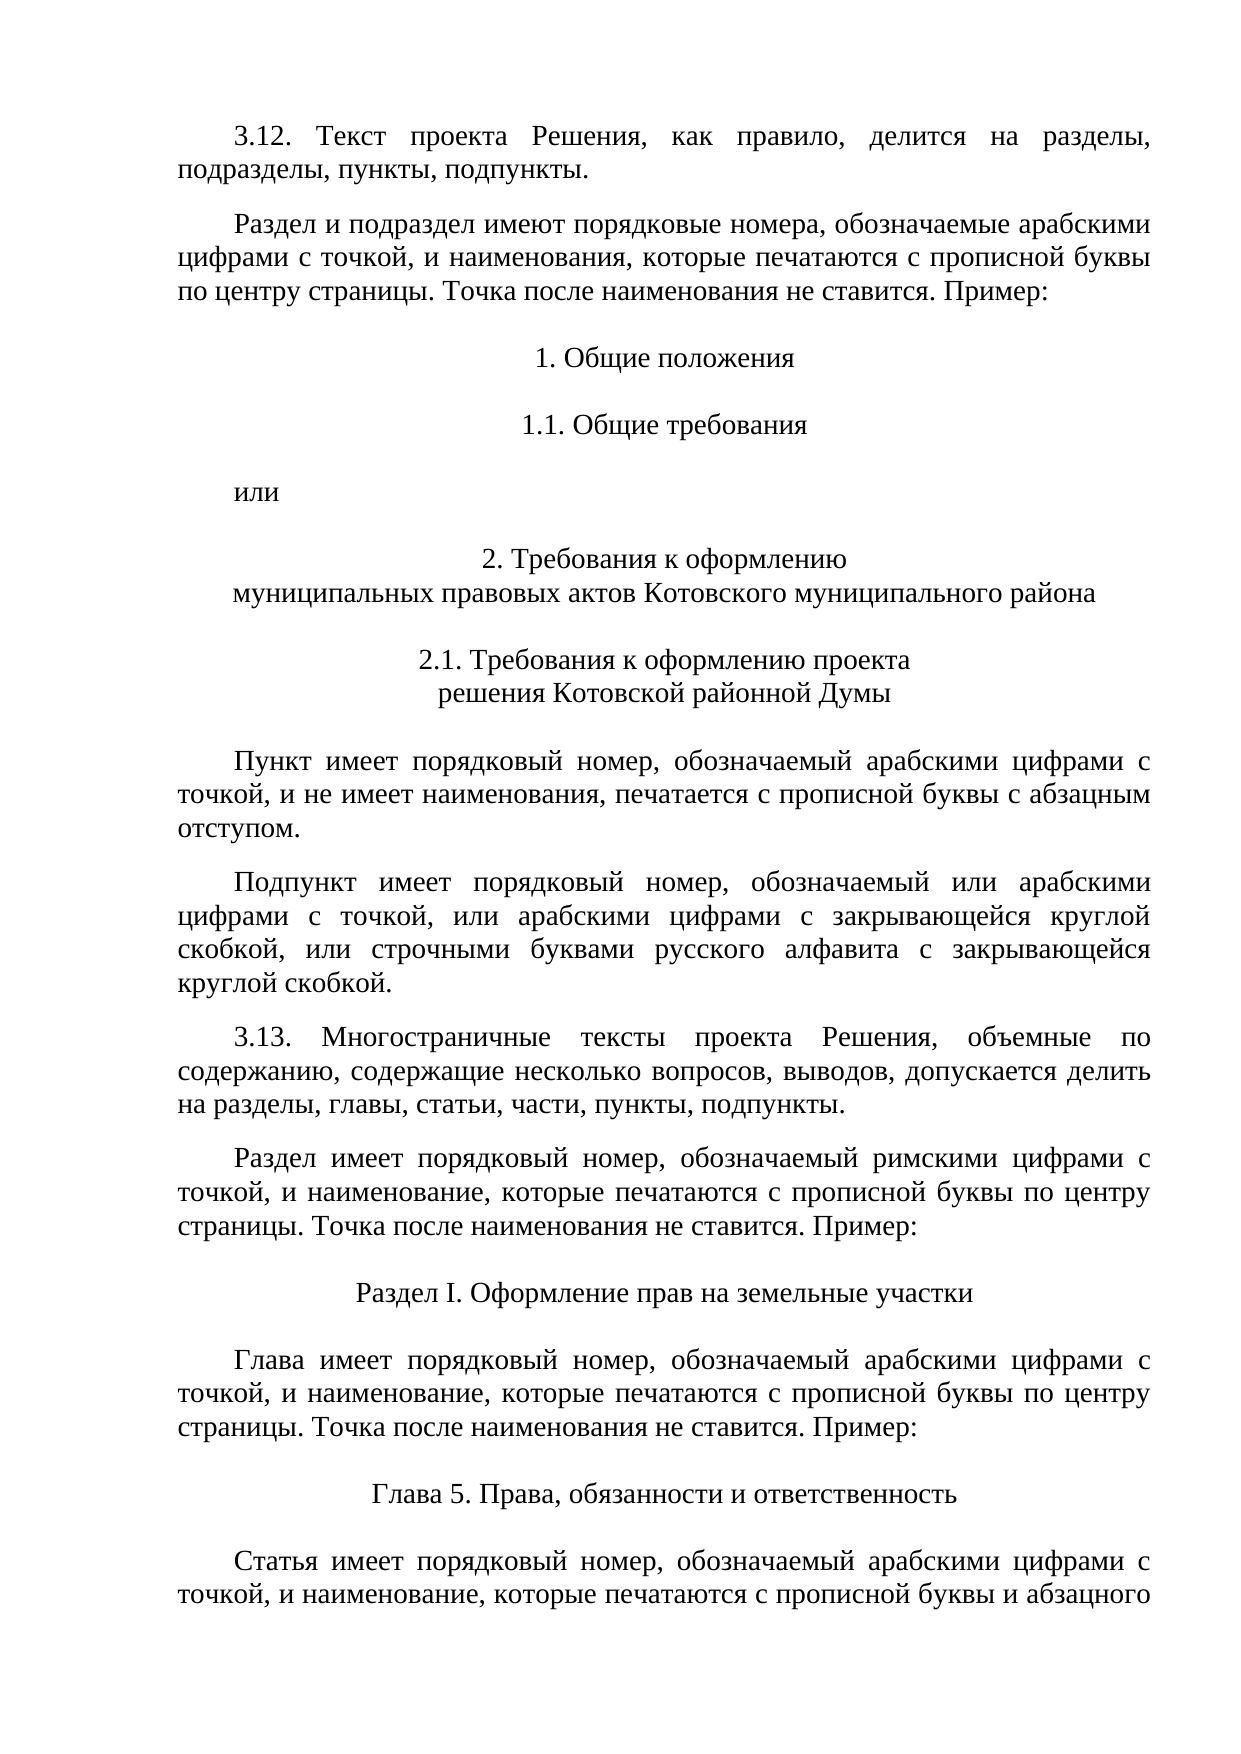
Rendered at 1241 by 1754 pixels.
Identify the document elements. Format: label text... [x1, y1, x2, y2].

text Раздел и подраздел имеют порядковые номера, обозначаемые арабскими цифрами с точкой, и наименования, которые печатаются с прописной буквы по центру страницы. Точка после наименования не ставится. Пример: [177, 206, 1152, 307]
text Раздел имеет порядковый номер, обозначаемый римскими цифрами с точкой, и наименование, которые печатаются с прописной буквы по центру страницы. Точка после наименования не ставится. Пример: [177, 1141, 1152, 1241]
text 3.13. Многостраничные тексты проекта Решения, объемные по содержанию, содержащие несколько вопросов, выводов, допускается делить на разделы, главы, статьи, части, пункты, подпункты. [177, 1019, 1152, 1120]
text 3.12. Текст проекта Решения, как правило, делится на разделы, подразделы, пункты, подпункты. [177, 118, 1152, 185]
text Пункт имеет порядковый номер, обозначаемый арабскими цифрами с точкой, и не имеет наименования, печатается с прописной буквы с абзацным отступом. [177, 743, 1152, 843]
text 2.1. Требования к оформлению проекта [177, 642, 1152, 676]
text Глава имеет порядковый номер, обозначаемый арабскими цифрами с точкой, и наименование, которые печатаются с прописной буквы по центру страницы. Точка после наименования не ставится. Пример: [177, 1342, 1152, 1442]
text 1.1. Общие требования [177, 407, 1152, 441]
text Подпункт имеет порядковый номер, обозначаемый или арабскими цифрами с точкой, или арабскими цифрами с закрывающейся круглой скобкой, или строчными буквами русского алфавита с закрывающейся круглой скобкой. [177, 864, 1152, 998]
text или [177, 474, 1152, 508]
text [177, 1543, 1152, 1610]
text Раздел I. Оформление прав на земельные участки [177, 1275, 1152, 1308]
text решения Котовской районной Думы [177, 676, 1152, 709]
text 1. Общие положения [177, 340, 1152, 374]
text 2. Требования к оформлению [177, 541, 1152, 575]
text Глава 5. Права, обязанности и ответственность [177, 1476, 1152, 1509]
text муниципальных правовых актов Котовского муниципального района [177, 575, 1152, 608]
